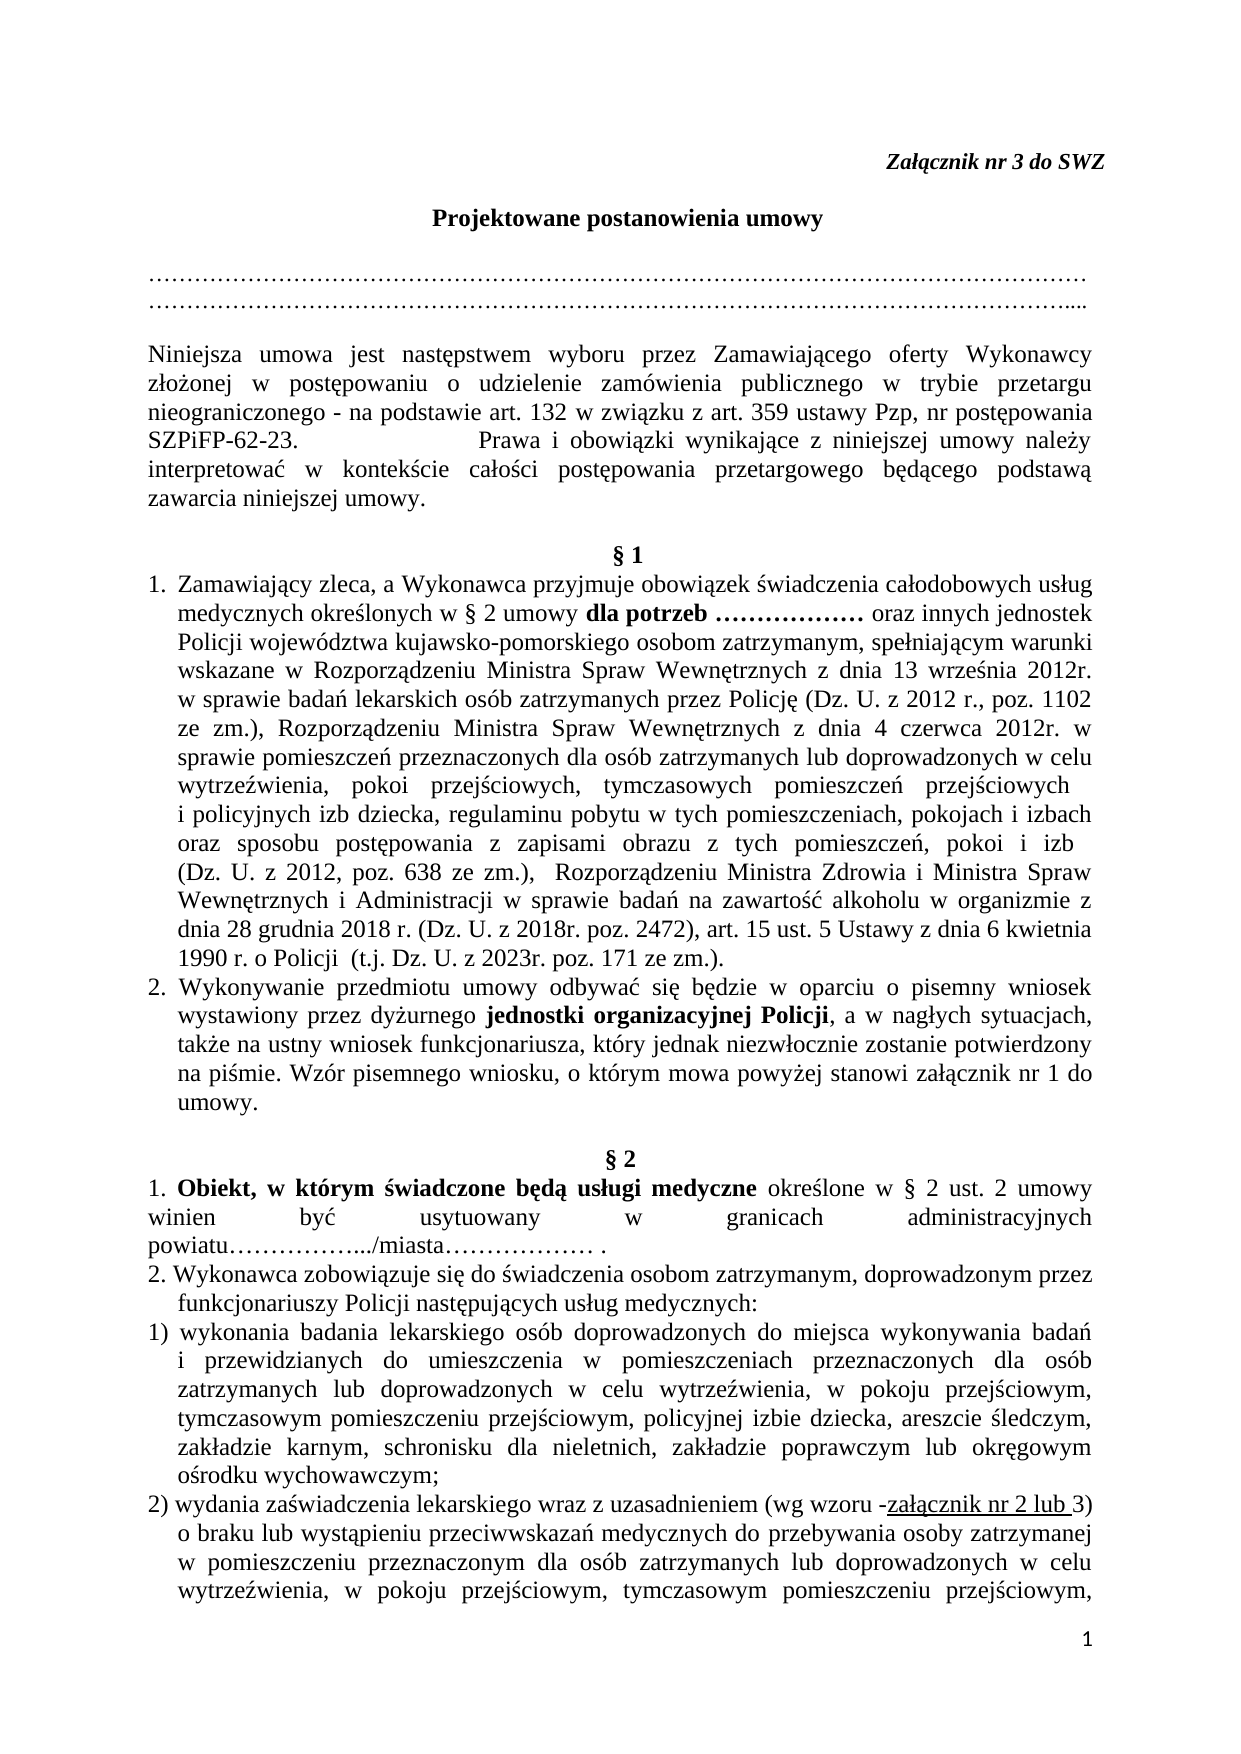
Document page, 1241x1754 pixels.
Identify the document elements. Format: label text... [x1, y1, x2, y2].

text 2. Wykonawca zobowiązuje się do świadczenia osobom zatrzymanym, doprowadzonym przez funkcjonariuszy Policji następujących usług medycznych: [148, 1259, 1093, 1317]
list Zamawiający zleca, a Wykonawca przyjmuje obowiązek świadczenia całodobowych usług medycznych określonych w § 2 umowy dla potrzeb ……………… oraz innych jednostek Policji województwa kujawsko-pomorskiego osobom zatrzymanym, spełniającym warunki wskazane w Rozporządzeniu Ministra Spraw Wewnętrznych z dnia 13 września 2012r. w sprawie badań lekarskich osób zatrzymanych przez Policję (Dz. U. z 2012 r., poz. 1102 ze zm.), Rozporządzeniu Ministra Spraw Wewnętrznych z dnia 4 czerwca 2012r. w sprawie pomieszczeń przeznaczonych dla osób zatrzymanych lub doprowadzonych w celu wytrzeźwienia, pokoi przejściowych, tymczasowych pomieszczeń przejściowych i policyjnych izb dziecka, regulaminu pobytu w tych pomieszczeniach, pokojach i izbach oraz sposobu postępowania z zapisami obrazu z tych pomieszczeń, pokoi i izb (Dz. U. z 2012, poz. 638 ze zm.), Rozporządzeniu Ministra Zdrowia i Ministra Spraw Wewnętrznych i Administracji w sprawie badań na zawartość alkoholu w organizmie z dnia 28 grudnia 2018 r. (Dz. U. z 2018r. poz. 2472), art. 15 ust. 5 Ustawy z dnia 6 kwietnia 1990 r. o Policji (t.j. Dz. U. z 2023r. poz. 171 ze zm.). [148, 569, 1093, 972]
text 1) wykonania badania lekarskiego osób doprowadzonych do miejsca wykonywania badań i przewidzianych do umieszczenia w pomieszczeniach przeznaczonych dla osób zatrzymanych lub doprowadzonych w celu wytrzeźwienia, w pokoju przejściowym, tymczasowym pomieszczeniu przejściowym, policyjnej izbie dziecka, areszcie śledczym, zakładzie karnym, schronisku dla nieletnich, zakładzie poprawczym lub okręgowym ośrodku wychowawczym; [148, 1317, 1093, 1489]
text Niniejsza umowa jest następstwem wyboru przez Zamawiającego oferty Wykonawcy złożonej w postępowaniu o udzielenie zamówienia publicznego w trybie przetargu nieograniczonego - na podstawie art. 132 w związku z art. 359 ustawy Pzp, nr postępowania SZPiFP-62-23. Prawa i obowiązki wynikające z niniejszej umowy należy interpretować w kontekście całości postępowania przetargowego będącego podstawą zawarcia niniejszej umowy. [148, 339, 1093, 512]
text Załącznik nr 3 do SWZ [148, 148, 1107, 174]
text Projektowane postanowienia umowy [148, 203, 1107, 232]
text § 1 [148, 541, 1107, 569]
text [148, 1489, 1093, 1604]
text 2. Wykonywanie przedmiotu umowy odbywać się będzie w oparciu o pisemny wniosek wystawiony przez dyżurnego jednostki organizacyjnej Policji, a w nagłych sytuacjach, także na ustny wniosek funkcjonariusza, który jednak niezwłocznie zostanie potwierdzony na piśmie. Wzór pisemnego wniosku, o którym mowa powyżej stanowi załącznik nr 1 do umowy. [148, 972, 1093, 1116]
text …………………………………………………………………………………………………………… ………………………………………………………………………………………………………….... [148, 260, 1093, 313]
text 1. Obiekt, w którym świadczone będą usługi medyczne określone w § 2 ust. 2 umowy winien być usytuowany w granicach administracyjnych powiatu…………….../miasta……………… . [148, 1173, 1093, 1259]
text § 2 [148, 1144, 1093, 1173]
